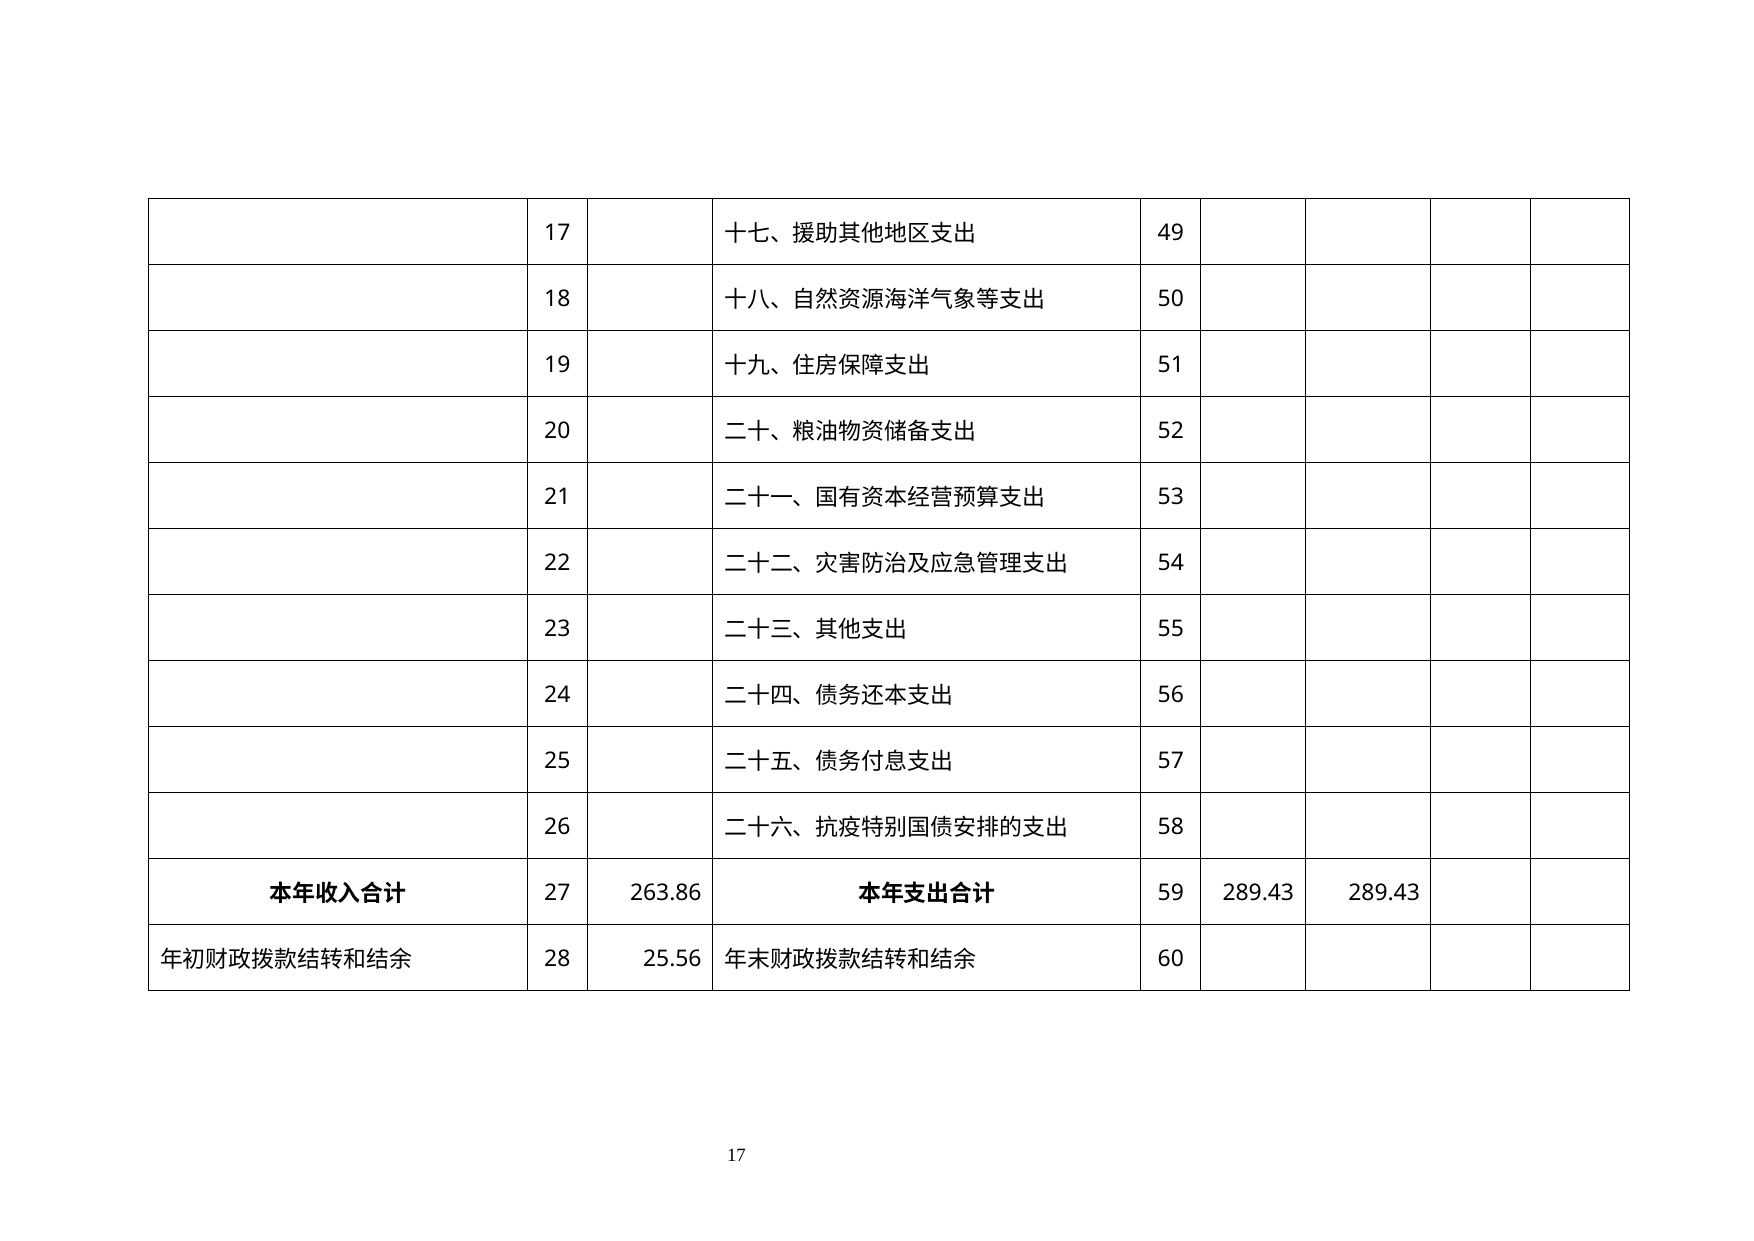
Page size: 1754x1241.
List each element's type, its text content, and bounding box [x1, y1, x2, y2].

table_cell [1431, 727, 1530, 792]
table_cell 二十六、抗疫特别国债安排的支出 [713, 793, 1140, 858]
table_cell [1306, 529, 1430, 594]
table_cell [1431, 529, 1530, 594]
table_cell 二十五、债务付息支出 [713, 727, 1140, 792]
table_cell 263.86 [588, 859, 712, 924]
table_cell 53 [1141, 463, 1200, 528]
table_cell [1531, 397, 1629, 462]
table_cell 二十四、债务还本支出 [713, 661, 1140, 726]
table_cell 24 [528, 661, 587, 726]
table_cell 本年支出合计 [713, 859, 1140, 924]
table_cell [1306, 661, 1430, 726]
table_cell [149, 265, 527, 330]
table_cell [1431, 463, 1530, 528]
table_cell 20 [528, 397, 587, 462]
table_cell 年初财政拨款结转和结余 [149, 925, 527, 990]
table_cell [1306, 925, 1430, 990]
table_cell [1431, 397, 1530, 462]
table_cell [588, 397, 712, 462]
table_cell [588, 793, 712, 858]
table_cell [1306, 199, 1430, 264]
table_cell [1201, 661, 1305, 726]
table_cell 17 [528, 199, 587, 264]
table_cell [1201, 331, 1305, 396]
table_cell 18 [528, 265, 587, 330]
table_cell [1531, 463, 1629, 528]
table_cell [149, 331, 527, 396]
table_cell [1201, 529, 1305, 594]
table_cell [588, 199, 712, 264]
table_cell [1431, 925, 1530, 990]
table_cell [1306, 463, 1430, 528]
table_cell 十八、自然资源海洋气象等支出 [713, 265, 1140, 330]
table_cell 26 [528, 793, 587, 858]
table_cell 21 [528, 463, 587, 528]
table_cell [149, 529, 527, 594]
table_cell [1431, 331, 1530, 396]
table_cell 25.56 [588, 925, 712, 990]
table_cell 年末财政拨款结转和结余 [713, 925, 1140, 990]
table_cell [1531, 793, 1629, 858]
table_cell [1431, 661, 1530, 726]
table_cell [149, 661, 527, 726]
table_cell [1201, 397, 1305, 462]
table_cell [1431, 859, 1530, 924]
table_cell 二十一、国有资本经营预算支出 [713, 463, 1140, 528]
table_cell [588, 463, 712, 528]
table_cell [149, 397, 527, 462]
table_cell [1531, 661, 1629, 726]
table_cell [588, 265, 712, 330]
table_cell [149, 727, 527, 792]
table_cell [1306, 595, 1430, 660]
table_cell 本年收入合计 [149, 859, 527, 924]
table_cell [1201, 199, 1305, 264]
table_cell [1531, 595, 1629, 660]
table_cell 52 [1141, 397, 1200, 462]
table_cell [149, 595, 527, 660]
table_cell [1531, 727, 1629, 792]
table_cell [1531, 859, 1629, 924]
table_cell 二十、粮油物资储备支出 [713, 397, 1140, 462]
table_cell 56 [1141, 661, 1200, 726]
table_cell [1201, 463, 1305, 528]
table_cell [1306, 793, 1430, 858]
table_cell [1201, 925, 1305, 990]
table_cell [1306, 331, 1430, 396]
table_cell [1431, 199, 1530, 264]
table_cell 54 [1141, 529, 1200, 594]
table_cell 55 [1141, 595, 1200, 660]
table_cell [149, 199, 527, 264]
table_cell 28 [528, 925, 587, 990]
table_cell [1531, 529, 1629, 594]
table_cell [1531, 331, 1629, 396]
table_cell [588, 727, 712, 792]
table_cell [1201, 595, 1305, 660]
table_cell [1201, 265, 1305, 330]
table_cell 27 [528, 859, 587, 924]
table_cell [1531, 925, 1629, 990]
table_cell [588, 331, 712, 396]
table_cell 59 [1141, 859, 1200, 924]
table_cell 49 [1141, 199, 1200, 264]
table_cell 57 [1141, 727, 1200, 792]
table_cell [588, 661, 712, 726]
table_cell [1201, 727, 1305, 792]
table_cell 二十二、灾害防治及应急管理支出 [713, 529, 1140, 594]
table_cell [1431, 595, 1530, 660]
table_cell 289.43 [1201, 859, 1305, 924]
table_cell [1531, 265, 1629, 330]
table_cell [1306, 727, 1430, 792]
table_cell 十七、援助其他地区支出 [713, 199, 1140, 264]
table_cell [1306, 397, 1430, 462]
table_cell [588, 529, 712, 594]
table_cell [149, 793, 527, 858]
table_cell [1431, 265, 1530, 330]
table_cell [1306, 265, 1430, 330]
table_cell [588, 595, 712, 660]
table_cell 50 [1141, 265, 1200, 330]
table_cell 23 [528, 595, 587, 660]
table_cell 25 [528, 727, 587, 792]
table_cell 二十三、其他支出 [713, 595, 1140, 660]
table_cell 58 [1141, 793, 1200, 858]
table_cell 51 [1141, 331, 1200, 396]
table_cell [1201, 793, 1305, 858]
table_cell 60 [1141, 925, 1200, 990]
table_cell 19 [528, 331, 587, 396]
table_cell [1531, 199, 1629, 264]
table_cell 十九、住房保障支出 [713, 331, 1140, 396]
table_cell 22 [528, 529, 587, 594]
table_cell 289.43 [1306, 859, 1430, 924]
table_cell [1431, 793, 1530, 858]
table_cell [149, 463, 527, 528]
